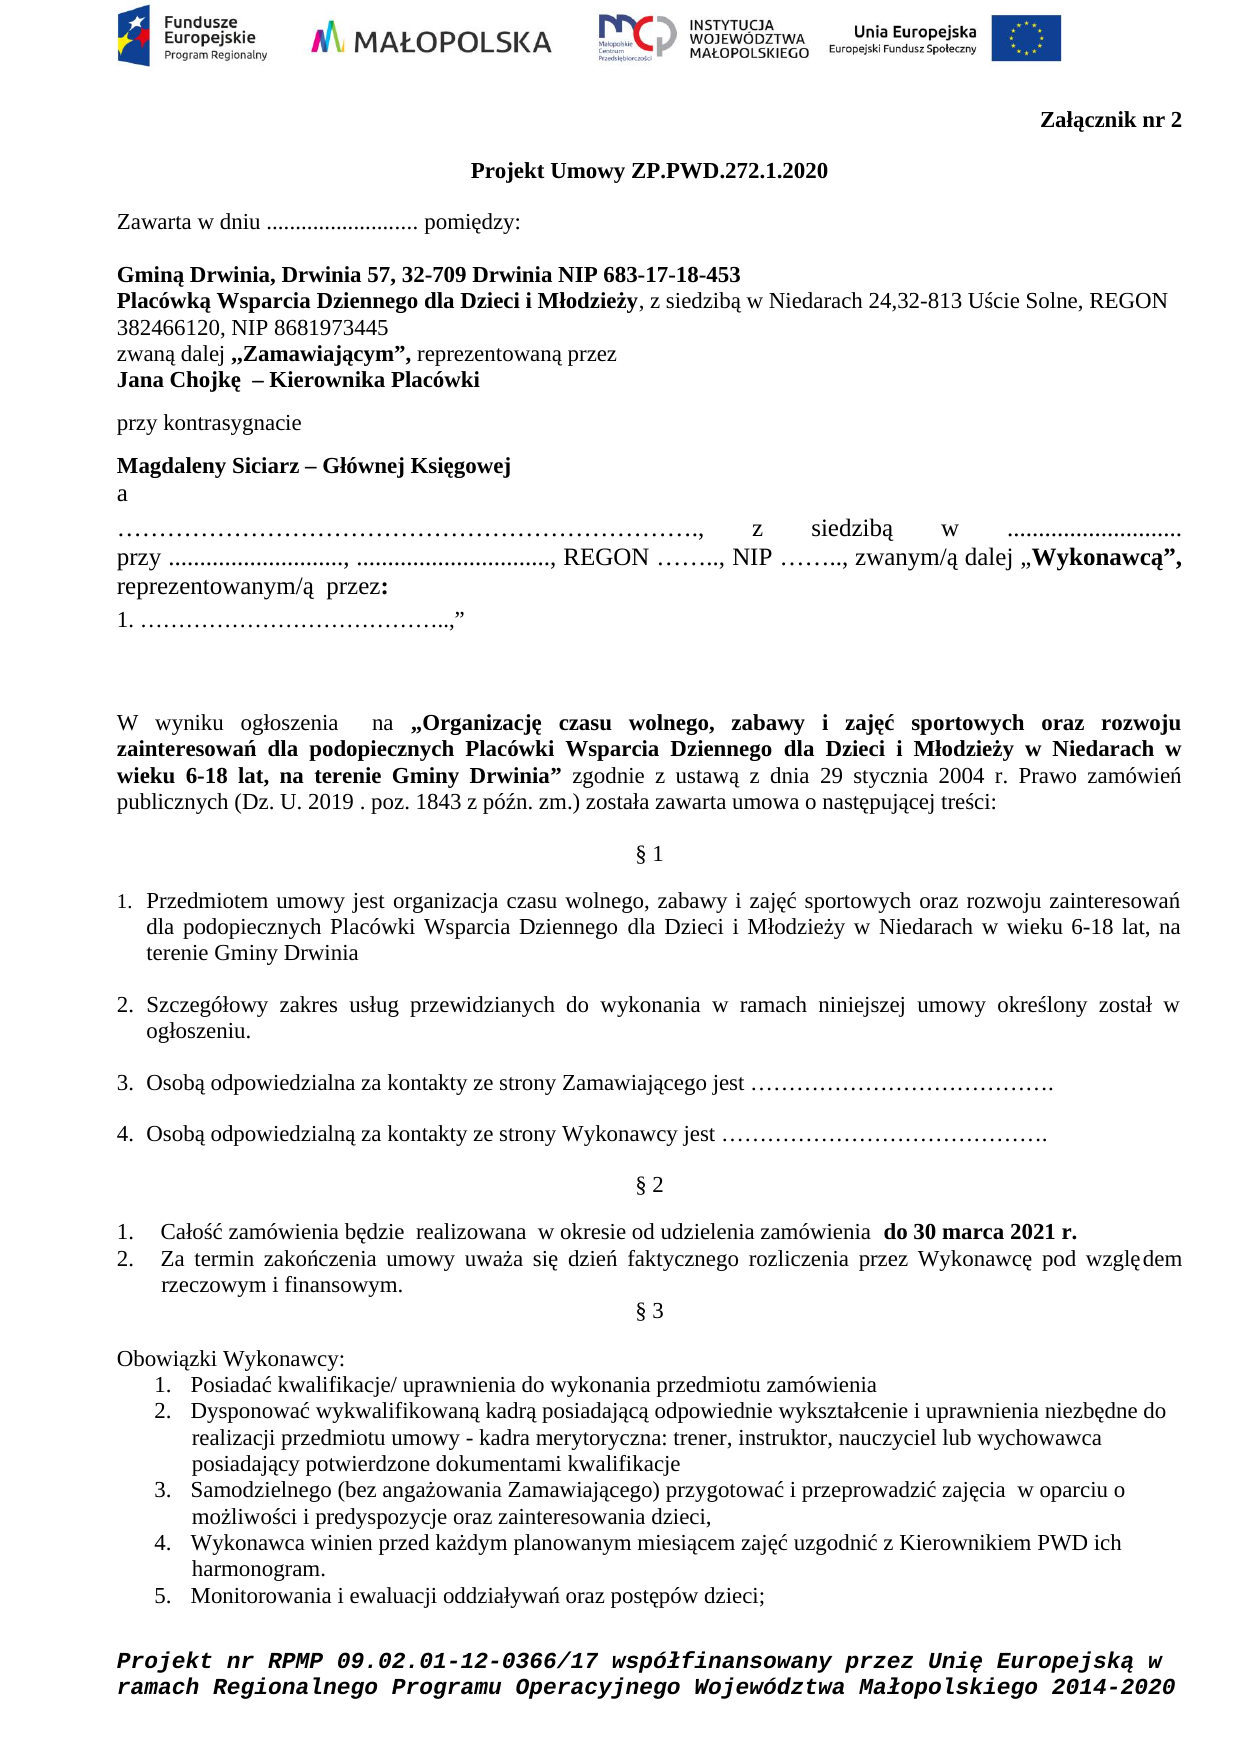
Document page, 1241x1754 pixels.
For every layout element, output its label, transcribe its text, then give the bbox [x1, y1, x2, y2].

list Dysponować wykwalifikowaną kadrą posiadającą odpowiednie wykształcenie i uprawnienia niezbędne do realizacji przedmiotu umowy - kadra merytoryczna: trener, instruktor, nauczyciel lub wychowawca posiadający potwierdzone dokumentami kwalifikacje [154, 1397, 1182, 1476]
text Projekt Umowy ZP.PWD.272.1.2020 [117, 157, 1182, 183]
list Monitorowania i ewaluacji oddziaływań oraz postępów dzieci; [154, 1582, 1182, 1608]
text W wyniku ogłoszenia na „Organizację czasu wolnego, zabawy i zajęć sportowych oraz rozwoju zainteresowań dla podopiecznych Placówki Wsparcia Dziennego dla Dzieci i Młodzieży w Niedarach w wieku 6-18 lat, na terenie Gminy Drwinia” zgodnie z ustawą z dnia 29 stycznia 2004 r. Prawo zamówień publicznych (Dz. U. 2019 . poz. 1843 z późn. zm.) została zawarta umowa o następującej treści: [117, 709, 1182, 814]
picture [116, 0, 1062, 82]
text Zawarta w dniu pomiędzy: [117, 208, 1182, 235]
text Placówką Wsparcia Dziennego dla Dzieci i Młodzieży, z siedzibą w Niedarach 24,32-813 Uście Solne, REGON 382466120, NIP 8681973445 [117, 287, 1182, 340]
list Samodzielnego (bez angażowania Zamawiającego) przygotować i przeprowadzić zajęcia w oparciu o możliwości i predyspozycje oraz zainteresowania dzieci, [154, 1476, 1182, 1529]
text § 3 [117, 1297, 1182, 1324]
text a [117, 478, 1182, 507]
text ……………………………………………………………., z siedzibą w ............................ przy ............................, ..............................., REGON …….., NIP …….., zwanym/ą dalej „Wykonawcą”, reprezentowanym/ą przez: [117, 513, 1182, 599]
text Magdaleny Siciarz – Głównej Księgowej [117, 452, 1182, 478]
list Szczegółowy zakres usług przewidzianych do wykonania w ramach niniejszej umowy określony został w ogłoszeniu. [117, 991, 1182, 1043]
list Posiadać kwalifikacje/ uprawnienia do wykonania przedmiotu zamówienia [154, 1371, 1182, 1397]
text § 2 [117, 1171, 1182, 1198]
list Całość zamówienia będzie realizowana w okresie od udzielenia zamówienia do 30 marca 2021 r. [117, 1218, 1182, 1245]
text Załącznik nr 2 [117, 106, 1182, 132]
list Za termin zakończenia umowy uważa się dzień faktycznego rozliczenia przez Wykonawcę pod względem rzeczowym i finansowym. [117, 1245, 1182, 1297]
list Osobą odpowiedzialną za kontakty ze strony Wykonawcy jest ……………………………………. [117, 1120, 1182, 1146]
text Jana Chojkę – Kierownika Placówki [117, 366, 1182, 393]
text Gminą Drwinia, Drwinia 57, 32-709 Drwinia NIP 683-17-18-453 [117, 261, 1182, 287]
text zwaną dalej ,,Zamawiającym”, reprezentowaną przez [117, 340, 1182, 366]
list Osobą odpowiedzialna za kontakty ze strony Zamawiającego jest …………………………………. [117, 1068, 1182, 1095]
text 1. …………………………………..,” [117, 606, 1182, 632]
text Obowiązki Wykonawcy: [117, 1345, 1182, 1371]
list Wykonawca winien przed każdym planowanym miesiącem zajęć uzgodnić z Kierownikiem PWD ich harmonogram. [154, 1529, 1182, 1582]
text § 1 [117, 839, 1182, 866]
text przy kontrasygnacie [117, 409, 1182, 436]
list Przedmiotem umowy jest organizacja czasu wolnego, zabawy i zajęć sportowych oraz rozwoju zainteresowań dla podopiecznych Placówki Wsparcia Dziennego dla Dzieci i Młodzieży w Niedarach w wieku 6-18 lat, na terenie Gminy Drwinia [117, 887, 1182, 966]
